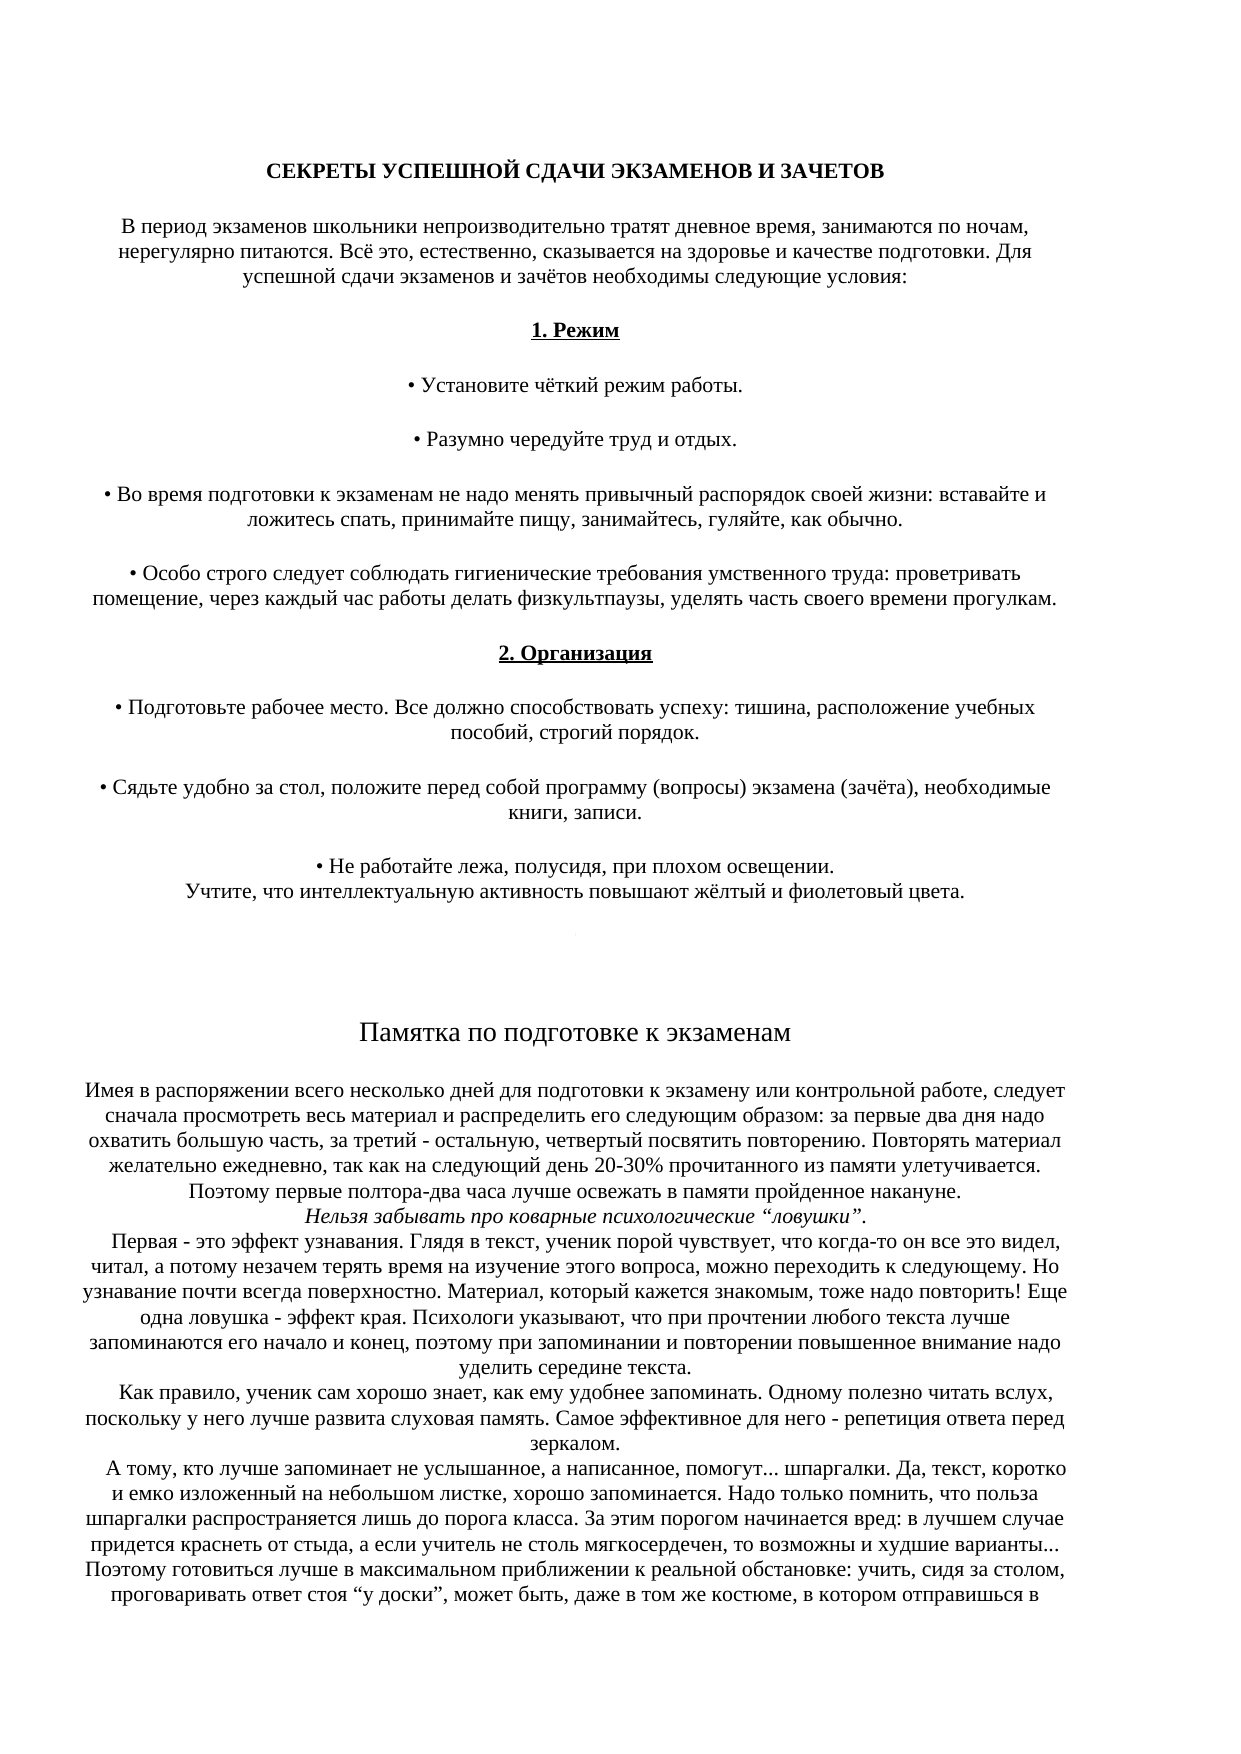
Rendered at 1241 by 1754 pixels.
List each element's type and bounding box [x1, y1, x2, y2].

table_cell [0, 118, 1240, 1617]
